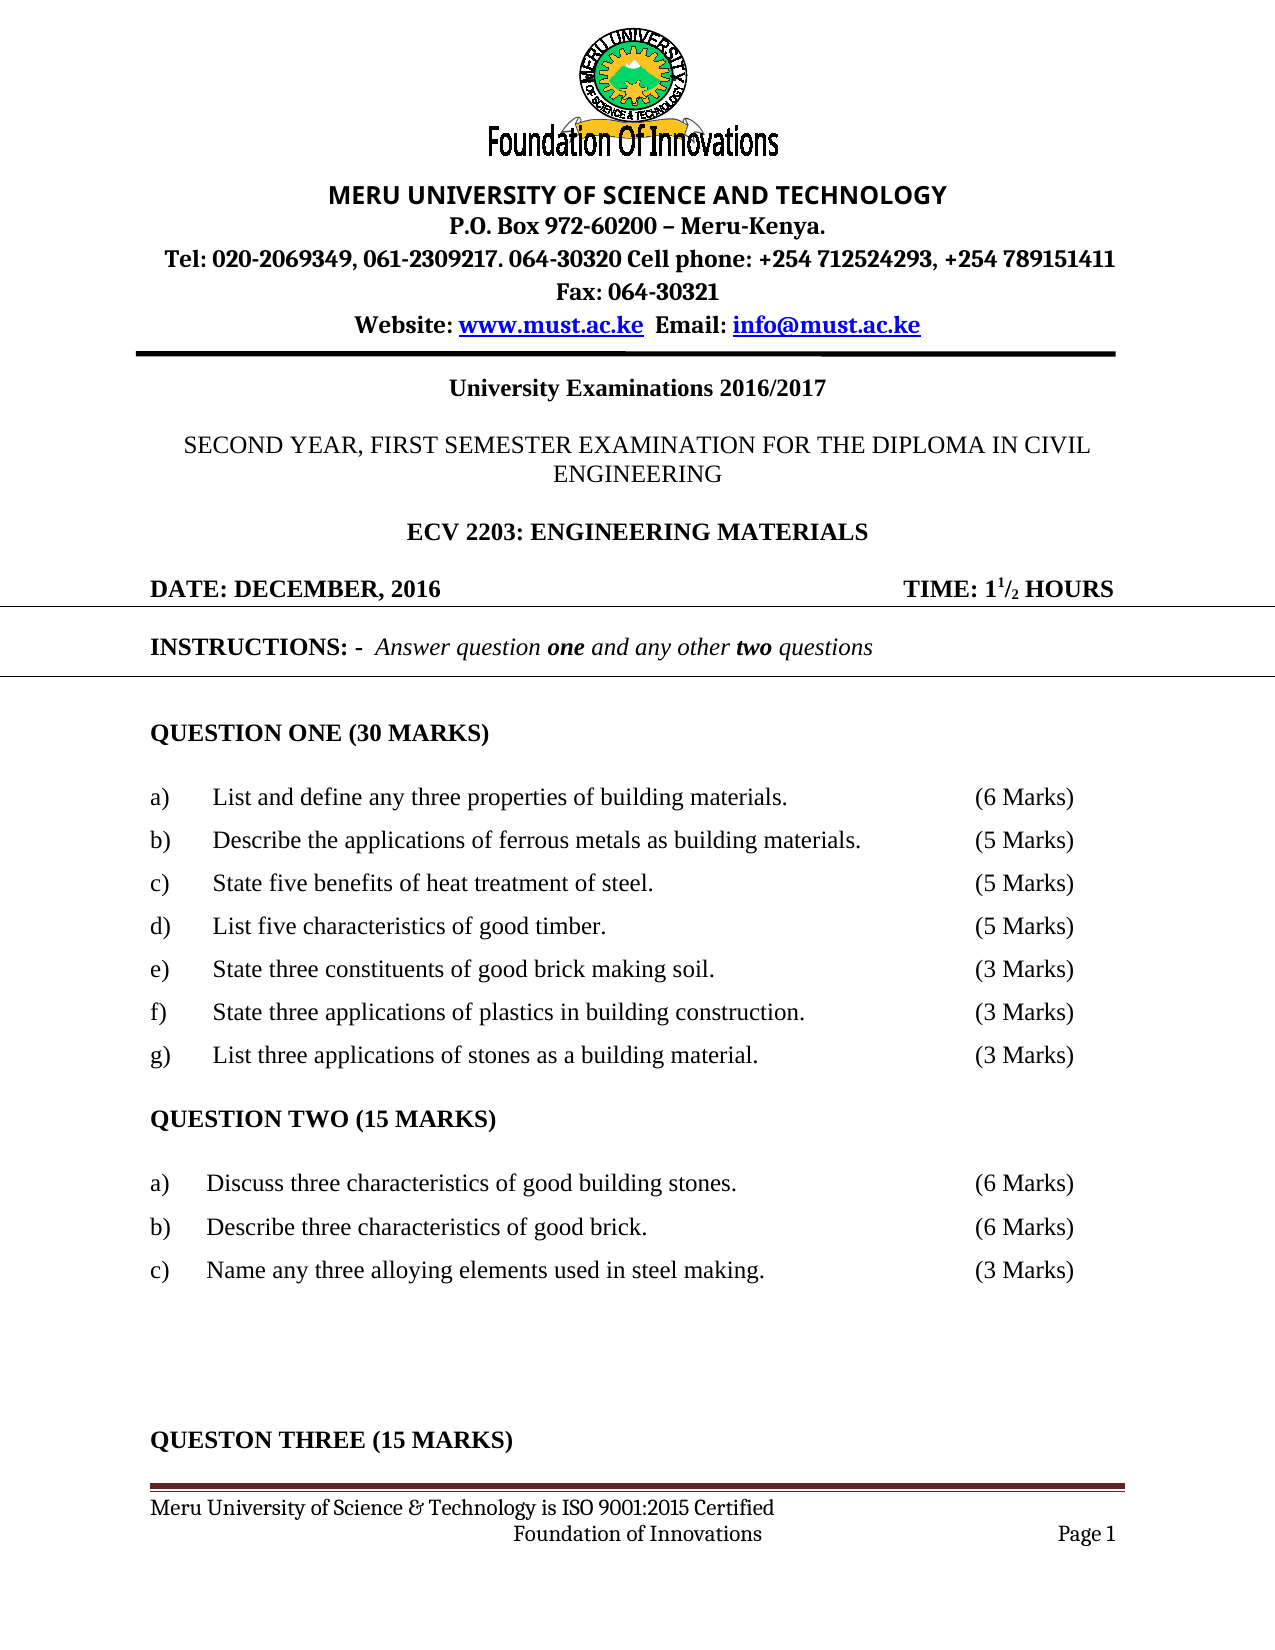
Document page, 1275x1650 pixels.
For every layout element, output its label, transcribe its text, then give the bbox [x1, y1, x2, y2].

picture [558, 137, 565, 143]
picture [677, 138, 682, 146]
text QUESTON THREE (15 MARKS) [150, 1425, 1125, 1453]
picture [558, 112, 620, 146]
list State three applications of plastics in building construction. (3 Marks) [150, 997, 1125, 1026]
text DATE: DECEMBER, 2016 TIME: 11/2 HOURS [150, 574, 1125, 603]
picture [610, 136, 619, 146]
picture [647, 112, 708, 146]
picture [622, 112, 631, 120]
text MERU UNIVERSITY OF SCIENCE AND TECHNOLOGY [150, 178, 1125, 212]
list Describe the applications of ferrous metals as building materials. (5 Marks) [150, 825, 1125, 854]
list Describe three characteristics of good brick. (6 Marks) [150, 1212, 1125, 1240]
list State three constituents of good brick making soil. (3 Marks) [150, 954, 1125, 983]
list List five characteristics of good timber. (5 Marks) [150, 911, 1125, 940]
text Website: www.must.ac.ke Email: info@must.ac.ke [150, 311, 1125, 340]
text P.O. Box 972-60200 – Meru-Kenya. [150, 212, 1125, 241]
list Discuss three characteristics of good building stones. (6 Marks) [150, 1168, 1125, 1197]
list List and define any three properties of building materials. (6 Marks) [150, 782, 1125, 811]
text University Examinations 2016/2017 [150, 373, 1125, 402]
list List three applications of stones as a building material. (3 Marks) [150, 1041, 1125, 1069]
picture [641, 136, 652, 146]
text Fax: 064-30321 [150, 278, 1125, 307]
text INSTRUCTIONS: - Answer question one and any other two questions [150, 632, 1125, 660]
picture [662, 137, 668, 146]
picture [632, 112, 637, 120]
picture [595, 135, 599, 146]
text ECV 2203: ENGINEERING MATERIALS [150, 517, 1125, 545]
text QUESTION TWO (15 MARKS) [150, 1104, 1125, 1133]
picture [622, 137, 632, 146]
text QUESTION ONE (30 MARKS) [150, 718, 1125, 747]
picture [670, 135, 674, 146]
picture [587, 137, 593, 146]
list State five benefits of heat treatment of steel. (5 Marks) [150, 868, 1125, 897]
picture [690, 137, 697, 146]
text Tel: 020-2069349, 061-2309217. 064-30320 Cell phone: +254 712524293, +254 789151411 [150, 245, 1125, 274]
picture [602, 137, 607, 146]
text SECOND YEAR, FIRST SEMESTER EXAMINATION FOR THE DIPLOMA IN CIVIL ENGINEERING [150, 430, 1125, 488]
list Name any three alloying elements used in steel making. (3 Marks) [150, 1255, 1125, 1283]
